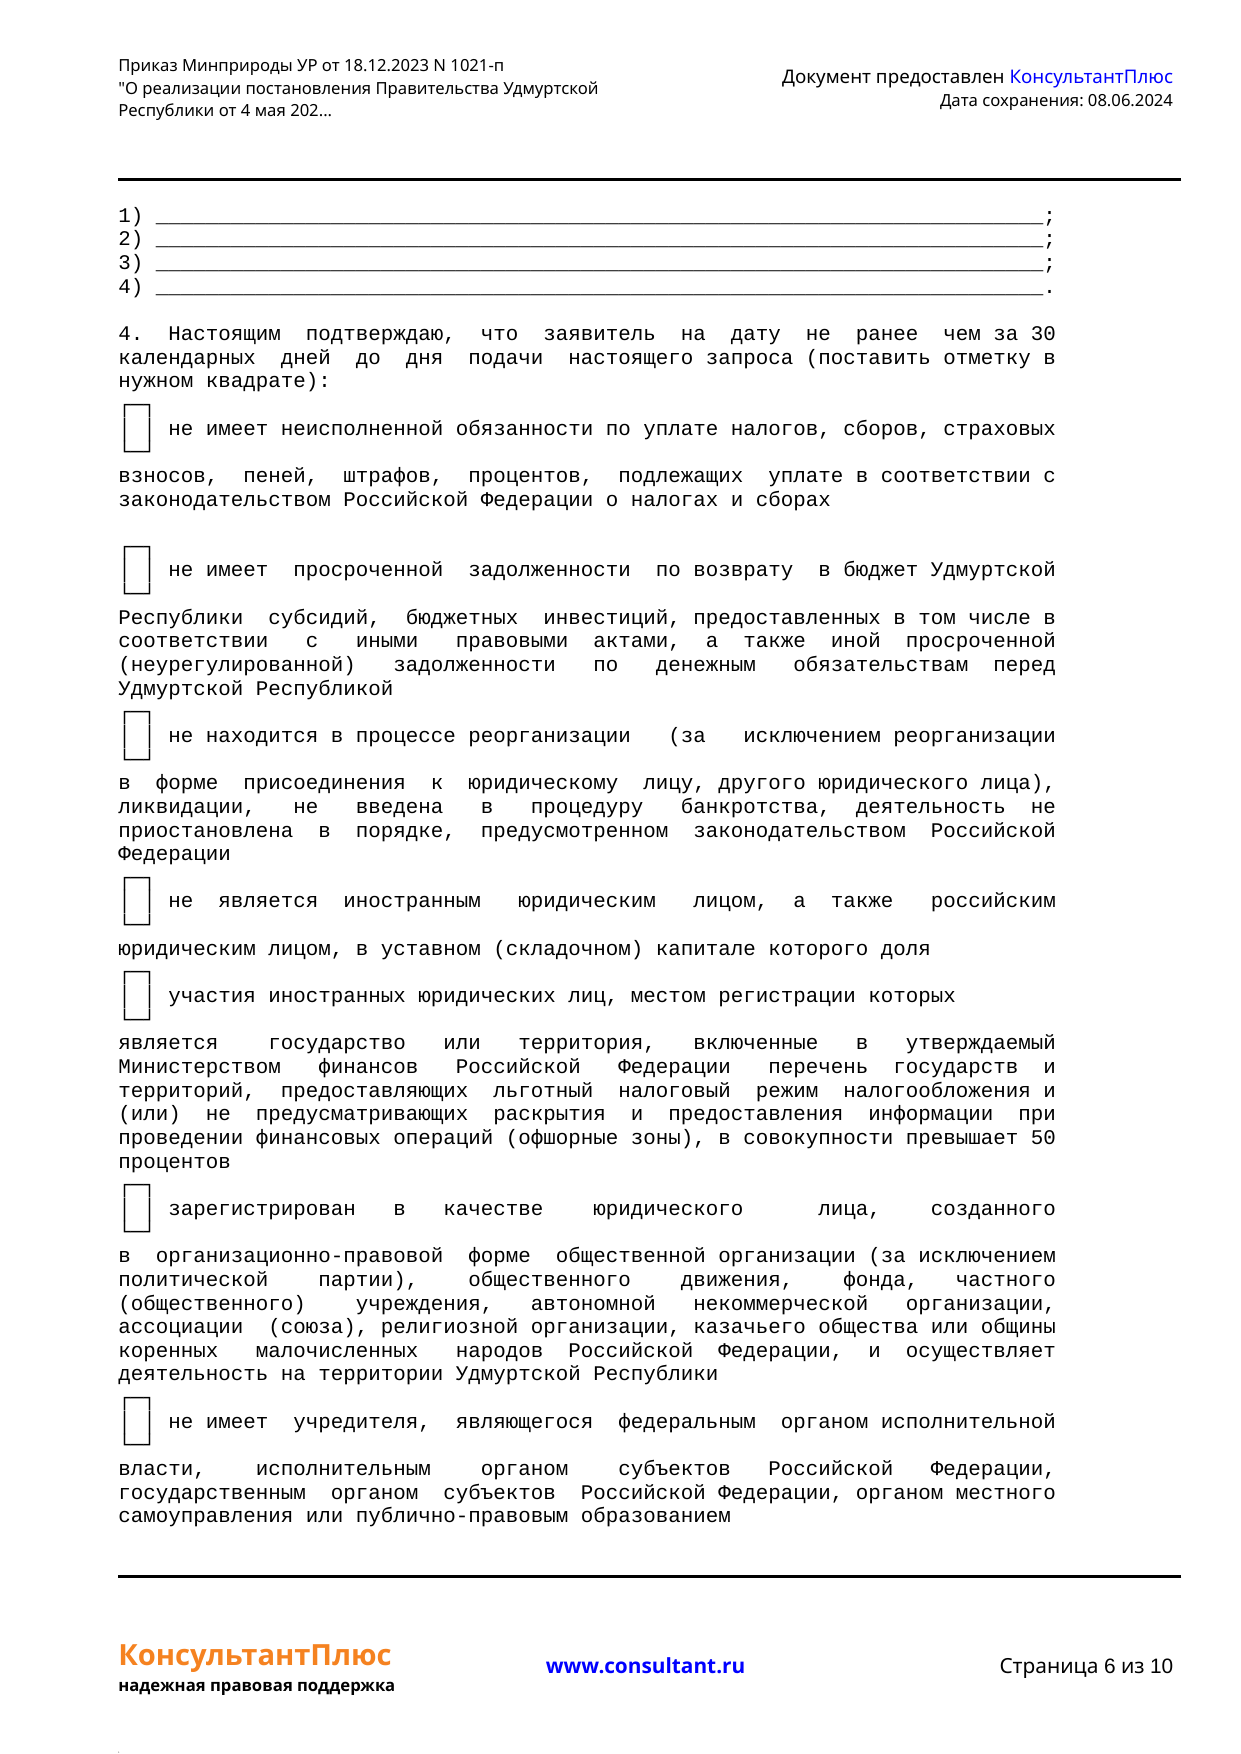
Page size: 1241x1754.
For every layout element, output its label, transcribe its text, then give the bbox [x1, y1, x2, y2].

text Министерством финансов Российской Федерации перечень государств и [118, 1056, 1181, 1080]
text нужном квадрате): [118, 370, 1181, 394]
text 3) _______________________________________________________________________; [118, 252, 1181, 276]
text Удмуртской Республикой [118, 678, 1181, 701]
text ┌─┐ [118, 536, 1181, 559]
text политической партии), общественного движения, фонда, частного [118, 1269, 1181, 1292]
text ликвидации, не введена в процедуру банкротства, деятельность не [118, 796, 1181, 819]
text процентов [118, 1151, 1181, 1174]
text коренных малочисленных народов Российской Федерации, и осуществляет [118, 1340, 1181, 1363]
text │ │ не является иностранным юридическим лицом, а также российским [118, 891, 1181, 914]
text └─┘ [118, 914, 1181, 938]
text ┌─┐ [118, 1387, 1181, 1411]
text является государство или территория, включенные в утверждаемый [118, 1032, 1181, 1056]
text ┌─┐ [118, 394, 1181, 418]
text в форме присоединения к юридическому лицу, другого юридического лица), [118, 772, 1181, 796]
text приостановлена в порядке, предусмотренном законодательством Российской [118, 819, 1181, 843]
text деятельность на территории Удмуртской Республики [118, 1363, 1181, 1387]
text ┌─┐ [118, 1174, 1181, 1198]
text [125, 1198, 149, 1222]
text календарных дней до дня подачи настоящего запроса (поставить отметку в [118, 347, 1181, 370]
text ┌─┐ [118, 701, 1181, 725]
text └─┘ [118, 749, 1181, 772]
text юридическим лицом, в уставном (складочном) капитале которого доля [118, 938, 1181, 961]
text └─┘ [118, 1009, 1181, 1032]
text (неурегулированной) задолженности по денежным обязательствам перед [118, 654, 1181, 678]
text проведении финансовых операций (офшорные зоны), в совокупности превышает 50 [118, 1127, 1181, 1151]
text │ │ не находится в процессе реорганизации (за исключением реорганизации [118, 725, 1181, 749]
text └─┘ [118, 583, 1181, 607]
text самоуправления или публично-правовым образованием [118, 1505, 1181, 1529]
text Республики субсидий, бюджетных инвестиций, предоставленных в том числе в [118, 607, 1181, 630]
text 2) _______________________________________________________________________; [118, 228, 1181, 252]
text 4. Настоящим подтверждаю, что заявитель на дату не ранее чем за 30 [118, 323, 1181, 347]
text ┌─┐ [118, 867, 1181, 891]
text взносов, пеней, штрафов, процентов, подлежащих уплате в соответствии с [118, 465, 1181, 488]
text └─┘ [118, 1434, 1181, 1458]
text └─┘ [118, 441, 1181, 465]
text соответствии с иными правовыми актами, а также иной просроченной [118, 630, 1181, 654]
text (или) не предусматривающих раскрытия и предоставления информации при [118, 1103, 1181, 1127]
text законодательством Российской Федерации о налогах и сборах [118, 488, 1181, 512]
text └─┘ [118, 1222, 1181, 1245]
text ассоциации (союза), религиозной организации, казачьего общества или общины [118, 1316, 1181, 1340]
text государственным органом субъектов Российской Федерации, органом местного [118, 1482, 1181, 1505]
text власти, исполнительным органом субъектов Российской Федерации, [118, 1458, 1181, 1482]
text │ │ участия иностранных юридических лиц, местом регистрации которых [118, 985, 1181, 1009]
text Федерации [118, 843, 1181, 867]
text 4) _______________________________________________________________________. [118, 276, 1181, 299]
text в организационно-правовой форме общественной организации (за исключением [118, 1245, 1181, 1269]
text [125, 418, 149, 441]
text 1) _______________________________________________________________________; [118, 205, 1181, 228]
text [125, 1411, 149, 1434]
text территорий, предоставляющих льготный налоговый режим налогообложения и [118, 1080, 1181, 1103]
text │ │ не имеет просроченной задолженности по возврату в бюджет Удмуртской [118, 559, 1181, 583]
text │ │ не имеет неисполненной обязанности по уплате налогов, сборов, страховых [150, 418, 1181, 441]
text │ │ зарегистрирован в качестве юридического лица, созданного [150, 1198, 1181, 1222]
text ┌─┐ [118, 961, 1181, 985]
text │ │ не имеет учредителя, являющегося федеральным органом исполнительной [150, 1411, 1181, 1434]
text (общественного) учреждения, автономной некоммерческой организации, [118, 1292, 1181, 1316]
